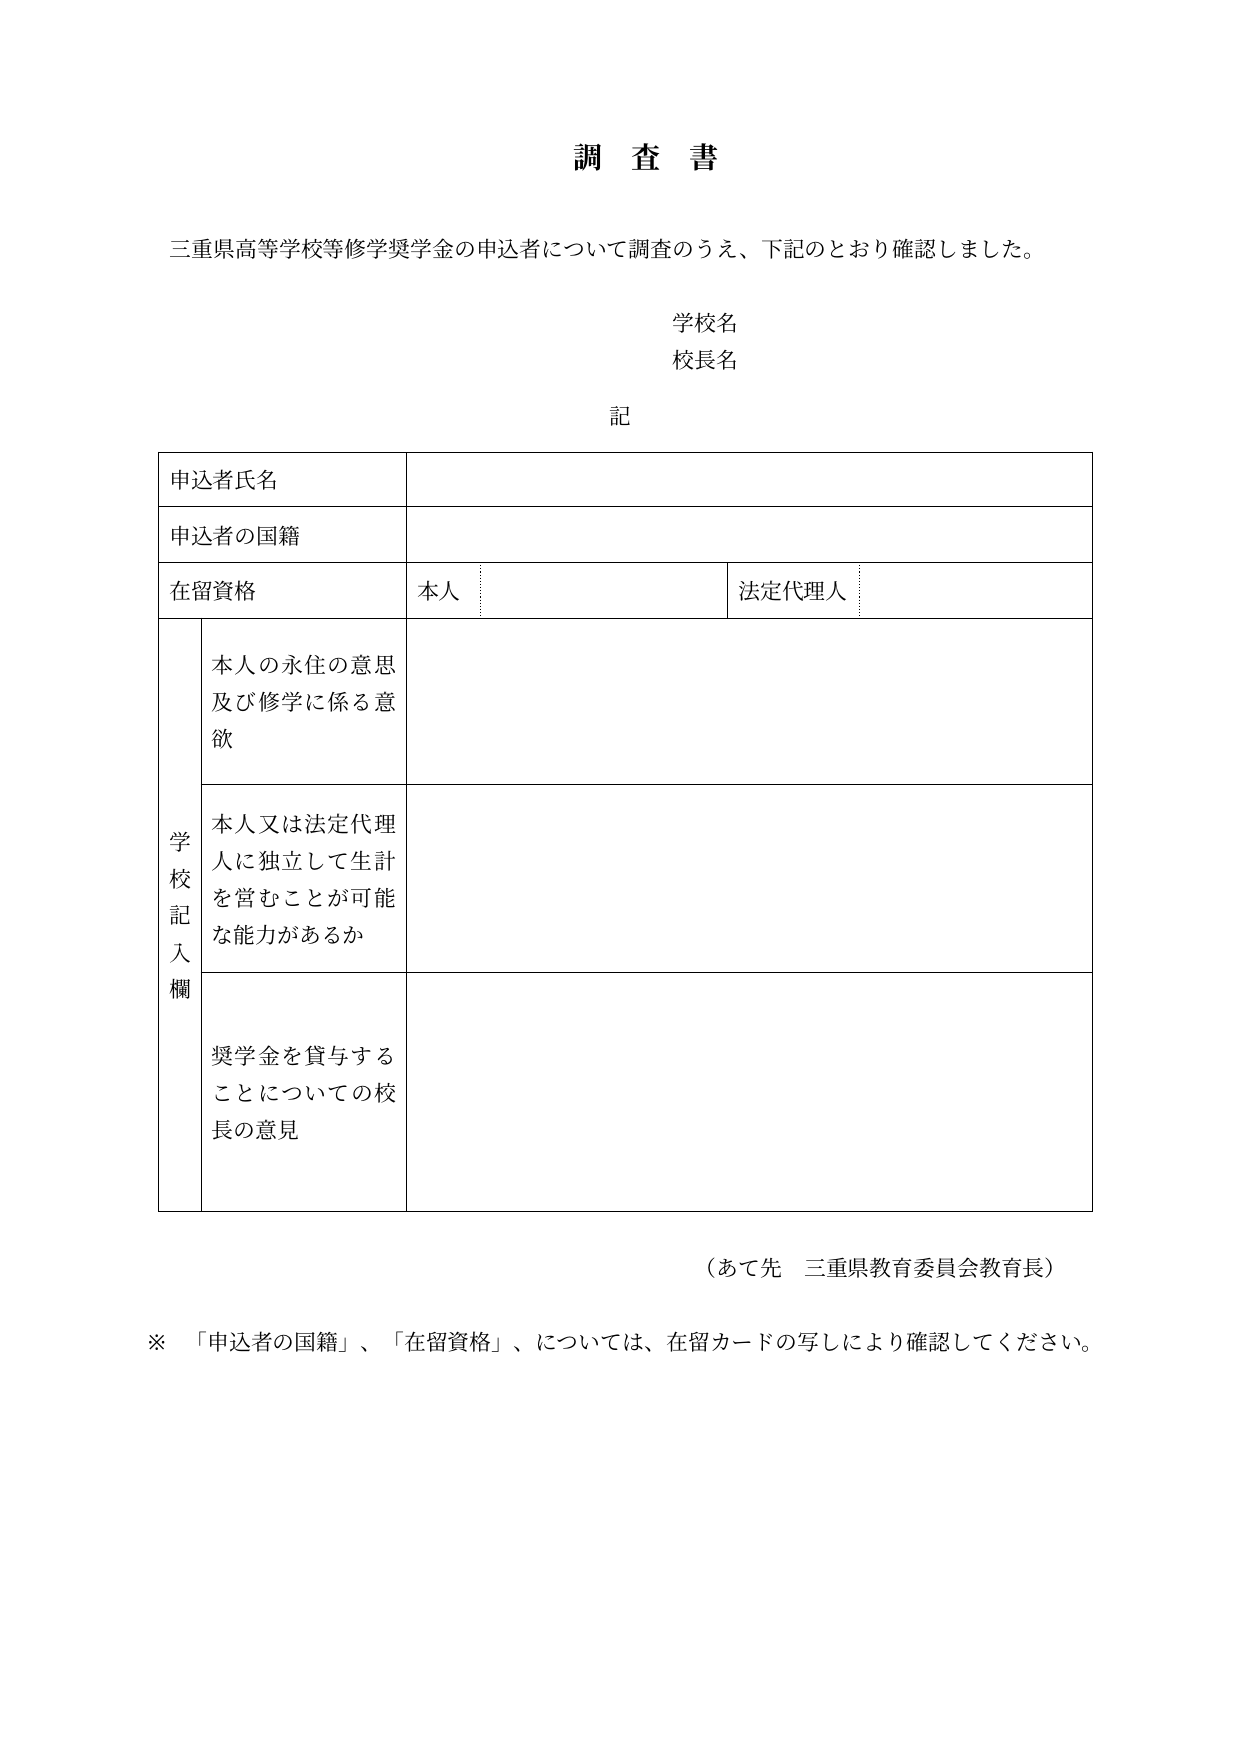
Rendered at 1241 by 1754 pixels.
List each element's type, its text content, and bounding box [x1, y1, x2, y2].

table_cell 申込者の国籍 [159, 507, 406, 562]
table_cell 奨学金を貸与することについての校長の意見 [202, 973, 406, 1211]
text 校長名 [585, 341, 1092, 378]
table_cell [407, 507, 1092, 562]
text 記 [148, 396, 1092, 433]
table_cell 在留資格 [159, 563, 406, 617]
list 「申込者の国籍」、「在留資格」、については、在留カードの写しにより確認してください。 [148, 1323, 1092, 1360]
text 調 査 書 [169, 119, 1092, 193]
text 学校名 [585, 304, 1092, 341]
table_cell [407, 785, 1092, 972]
text 三重県高等学校等修学奨学金の申込者について調査のうえ、下記のとおり確認しました。 [148, 230, 1092, 267]
table_cell [407, 619, 1092, 784]
table_cell [407, 973, 1092, 1211]
table_cell 本人又は法定代理人に独立して生計を営むことが可能な能力があるか [202, 785, 406, 972]
table_cell 本人 [407, 563, 480, 617]
table_cell [859, 563, 1092, 617]
table_cell 学校記入欄 [159, 619, 201, 1211]
table_header 申込者氏名 [159, 453, 406, 506]
text （あて先 三重県教育委員会教育長） [148, 1249, 1092, 1286]
table_header [407, 453, 1092, 506]
table_cell 法定代理人 [728, 563, 859, 617]
table_cell 本人の永住の意思及び修学に係る意欲 [202, 619, 406, 784]
table_cell [480, 563, 727, 617]
